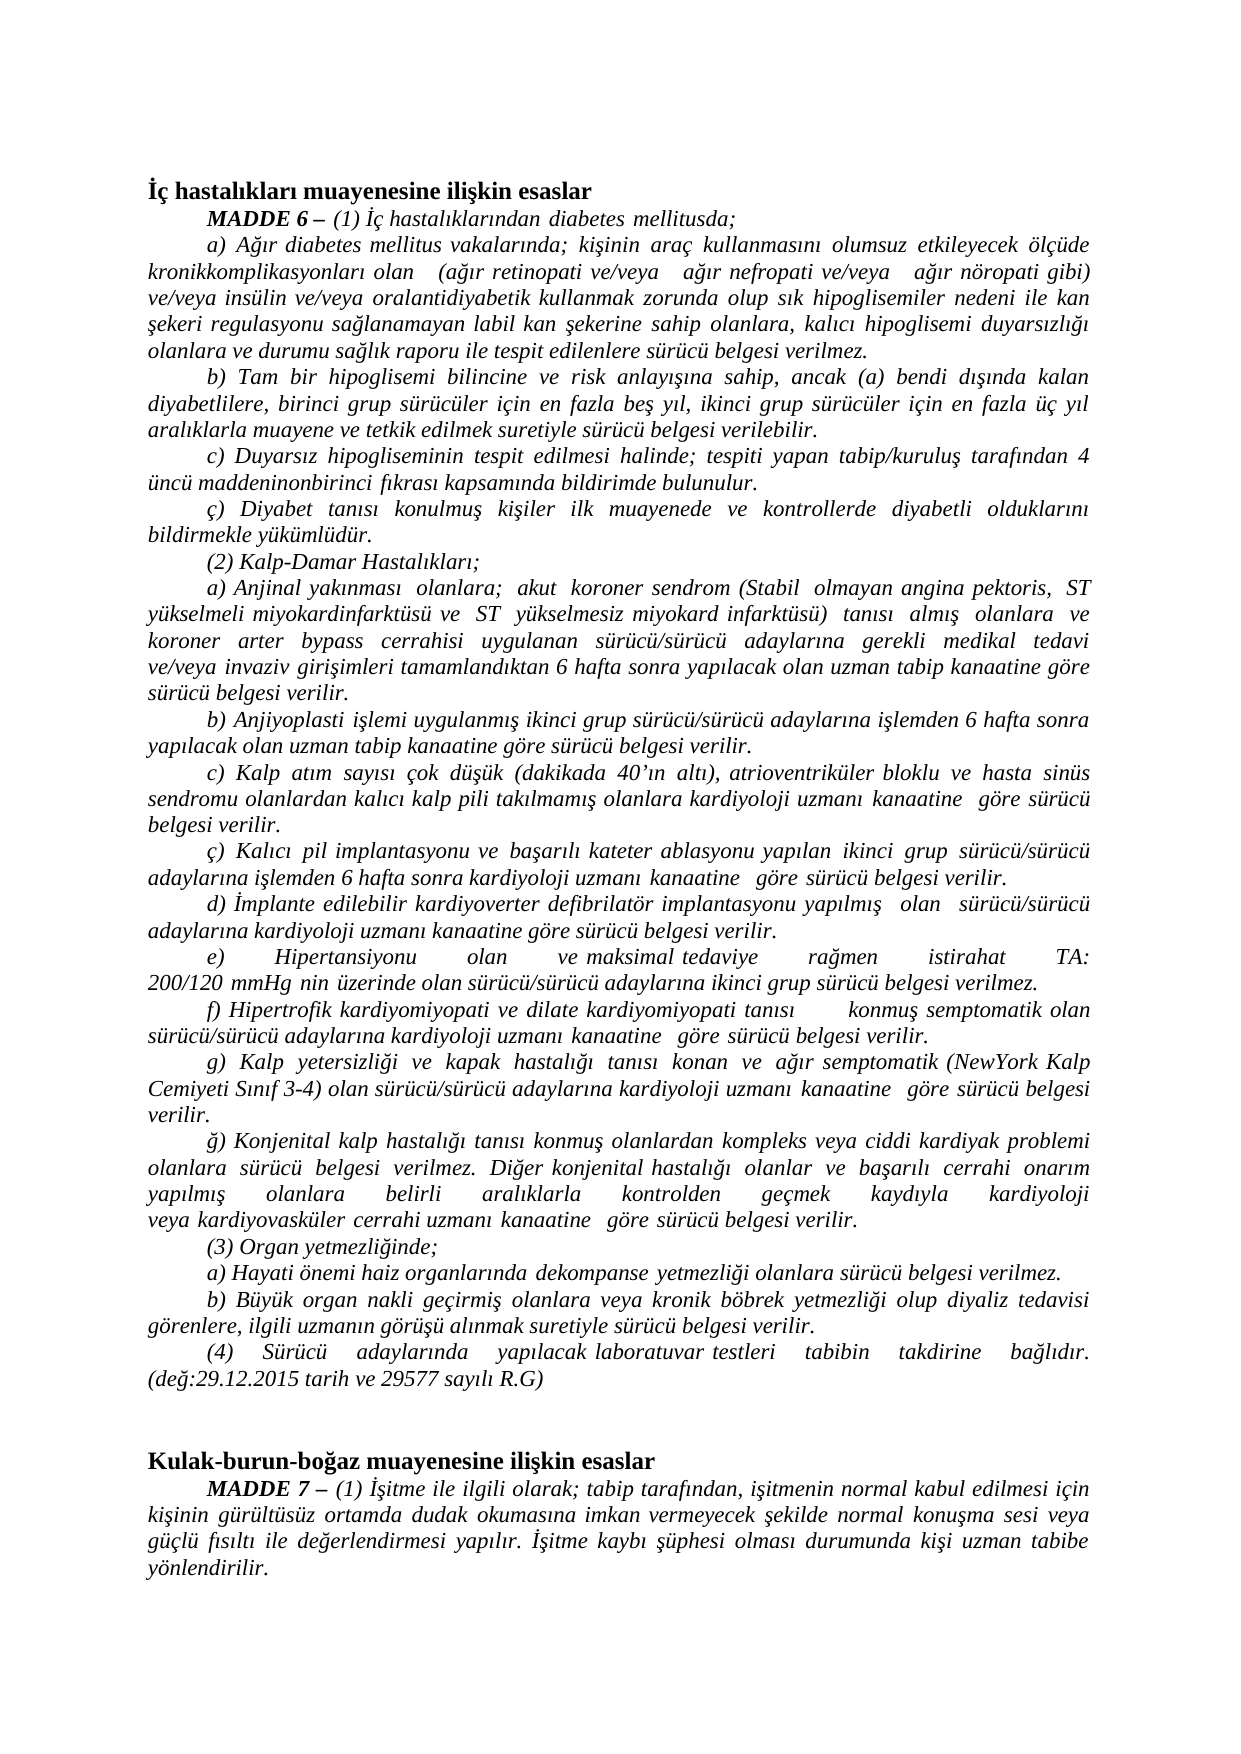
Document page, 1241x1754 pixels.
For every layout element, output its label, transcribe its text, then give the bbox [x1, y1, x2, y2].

text a) Anjinal yakınması olanlara; akut koroner sendrom (Stabil olmayan angina pektoris, ST yükselmeli miyokardinfarktüsü ve ST yükselmesiz miyokard infarktüsü) tanısı almış olanlara ve koroner arter bypass cerrahisi uygulanan sürücü/sürücü adaylarına gerekli medikal tedavi ve/veya invaziv girişimleri tamamlandıktan 6 hafta sonra yapılacak olan uzman tabip kanaatine göre sürücü belgesi verilir. [148, 574, 1093, 706]
text (4) Sürücü adaylarında yapılacak laboratuvar testleri tabibin takdirine bağlıdır. (değ:29.12.2015 tarih ve 29577 sayılı R.G) [148, 1338, 1093, 1391]
text (3) Organ yetmezliğinde; [148, 1233, 1093, 1259]
text ğ) Konjenital kalp hastalığı tanısı konmuş olanlardan kompleks veya ciddi kardiyak problemi olanlara sürücü belgesi verilmez. Diğer konjenital hastalığı olanlar ve başarılı cerrahi onarım yapılmış olanlara belirli aralıklarla kontrolden geçmek kaydıyla kardiyoloji veya kardiyovasküler cerrahi uzmanı kanaatine göre sürücü belgesi verilir. [148, 1127, 1093, 1233]
text d) İmplante edilebilir kardiyoverter defibrilatör implantasyonu yapılmış olan sürücü/sürücü adaylarına kardiyoloji uzmanı kanaatine göre sürücü belgesi verilir. [148, 890, 1093, 943]
text a) Hayati önemi haiz organlarında dekompanse yetmezliği olanlara sürücü belgesi verilmez. [148, 1259, 1093, 1286]
text a) Ağır diabetes mellitus vakalarında; kişinin araç kullanmasını olumsuz etkileyecek ölçüde kronikkomplikasyonları olan (ağır retinopati ve/veya ağır nefropati ve/veya ağır nöropati gibi) ve/veya insülin ve/veya oralantidiyabetik kullanmak zorunda olup sık hipoglisemiler nedeni ile kan şekeri regulasyonu sağlanamayan labil kan şekerine sahip olanlara, kalıcı hipoglisemi duyarsızlığı olanlara ve durumu sağlık raporu ile tespit edilenlere sürücü belgesi verilmez. [148, 231, 1093, 363]
text g) Kalp yetersizliği ve kapak hastalığı tanısı konan ve ağır semptomatik (NewYork Kalp Cemiyeti Sınıf 3-4) olan sürücü/sürücü adaylarına kardiyoloji uzmanı kanaatine göre sürücü belgesi verilir. [148, 1048, 1093, 1127]
text c) Kalp atım sayısı çok düşük (dakikada 40’ın altı), atrioventriküler bloklu ve hasta sinüs sendromu olanlardan kalıcı kalp pili takılmamış olanlara kardiyoloji uzmanı kanaatine göre sürücü belgesi verilir. [148, 758, 1093, 838]
text İç hastalıkları muayenesine ilişkin esaslar [148, 176, 1093, 205]
text b) Tam bir hipoglisemi bilincine ve risk anlayışına sahip, ancak (a) bendi dışında kalan diyabetlilere, birinci grup sürücüler için en fazla beş yıl, ikinci grup sürücüler için en fazla üç yıl aralıklarla muayene ve tetkik edilmek suretiyle sürücü belgesi verilebilir. [148, 363, 1093, 442]
text b) Anjiyoplasti işlemi uygulanmış ikinci grup sürücü/sürücü adaylarına işlemden 6 hafta sonra yapılacak olan uzman tabip kanaatine göre sürücü belgesi verilir. [148, 706, 1093, 758]
text MADDE 7 – (1) İşitme ile ilgili olarak; tabip tarafından, işitmenin normal kabul edilmesi için kişinin gürültüsüz ortamda dudak okumasına imkan vermeyecek şekilde normal konuşma sesi veya güçlü fısıltı ile değerlendirmesi yapılır. İşitme kaybı şüphesi olması durumunda kişi uzman tabibe yönlendirilir. [148, 1475, 1093, 1580]
text ç) Diyabet tanısı konulmuş kişiler ilk muayenede ve kontrollerde diyabetli olduklarını bildirmekle yükümlüdür. [148, 495, 1093, 548]
text ç) Kalıcı pil implantasyonu ve başarılı kateter ablasyonu yapılan ikinci grup sürücü/sürücü adaylarına işlemden 6 hafta sonra kardiyoloji uzmanı kanaatine göre sürücü belgesi verilir. [148, 838, 1093, 890]
text b) Büyük organ nakli geçirmiş olanlara veya kronik böbrek yetmezliği olup diyaliz tedavisi görenlere, ilgili uzmanın görüşü alınmak suretiyle sürücü belgesi verilir. [148, 1286, 1093, 1338]
text c) Duyarsız hipogliseminin tespit edilmesi halinde; tespiti yapan tabip/kuruluş tarafından 4 üncü maddeninonbirinci fıkrası kapsamında bildirimde bulunulur. [148, 442, 1093, 495]
text (2) Kalp-Damar Hastalıkları; [148, 548, 1093, 574]
text f) Hipertrofik kardiyomiyopati ve dilate kardiyomiyopati tanısı konmuş semptomatik olan sürücü/sürücü adaylarına kardiyoloji uzmanı kanaatine göre sürücü belgesi verilir. [148, 996, 1093, 1048]
text Kulak-burun-boğaz muayenesine ilişkin esaslar [148, 1446, 1093, 1475]
text MADDE 6 – (1) İç hastalıklarından diabetes mellitusda; [148, 205, 1093, 231]
text e) Hipertansiyonu olan ve maksimal tedaviye rağmen istirahat TA: 200/120 mmHg nin üzerinde olan sürücü/sürücü adaylarına ikinci grup sürücü belgesi verilmez. [148, 943, 1093, 996]
